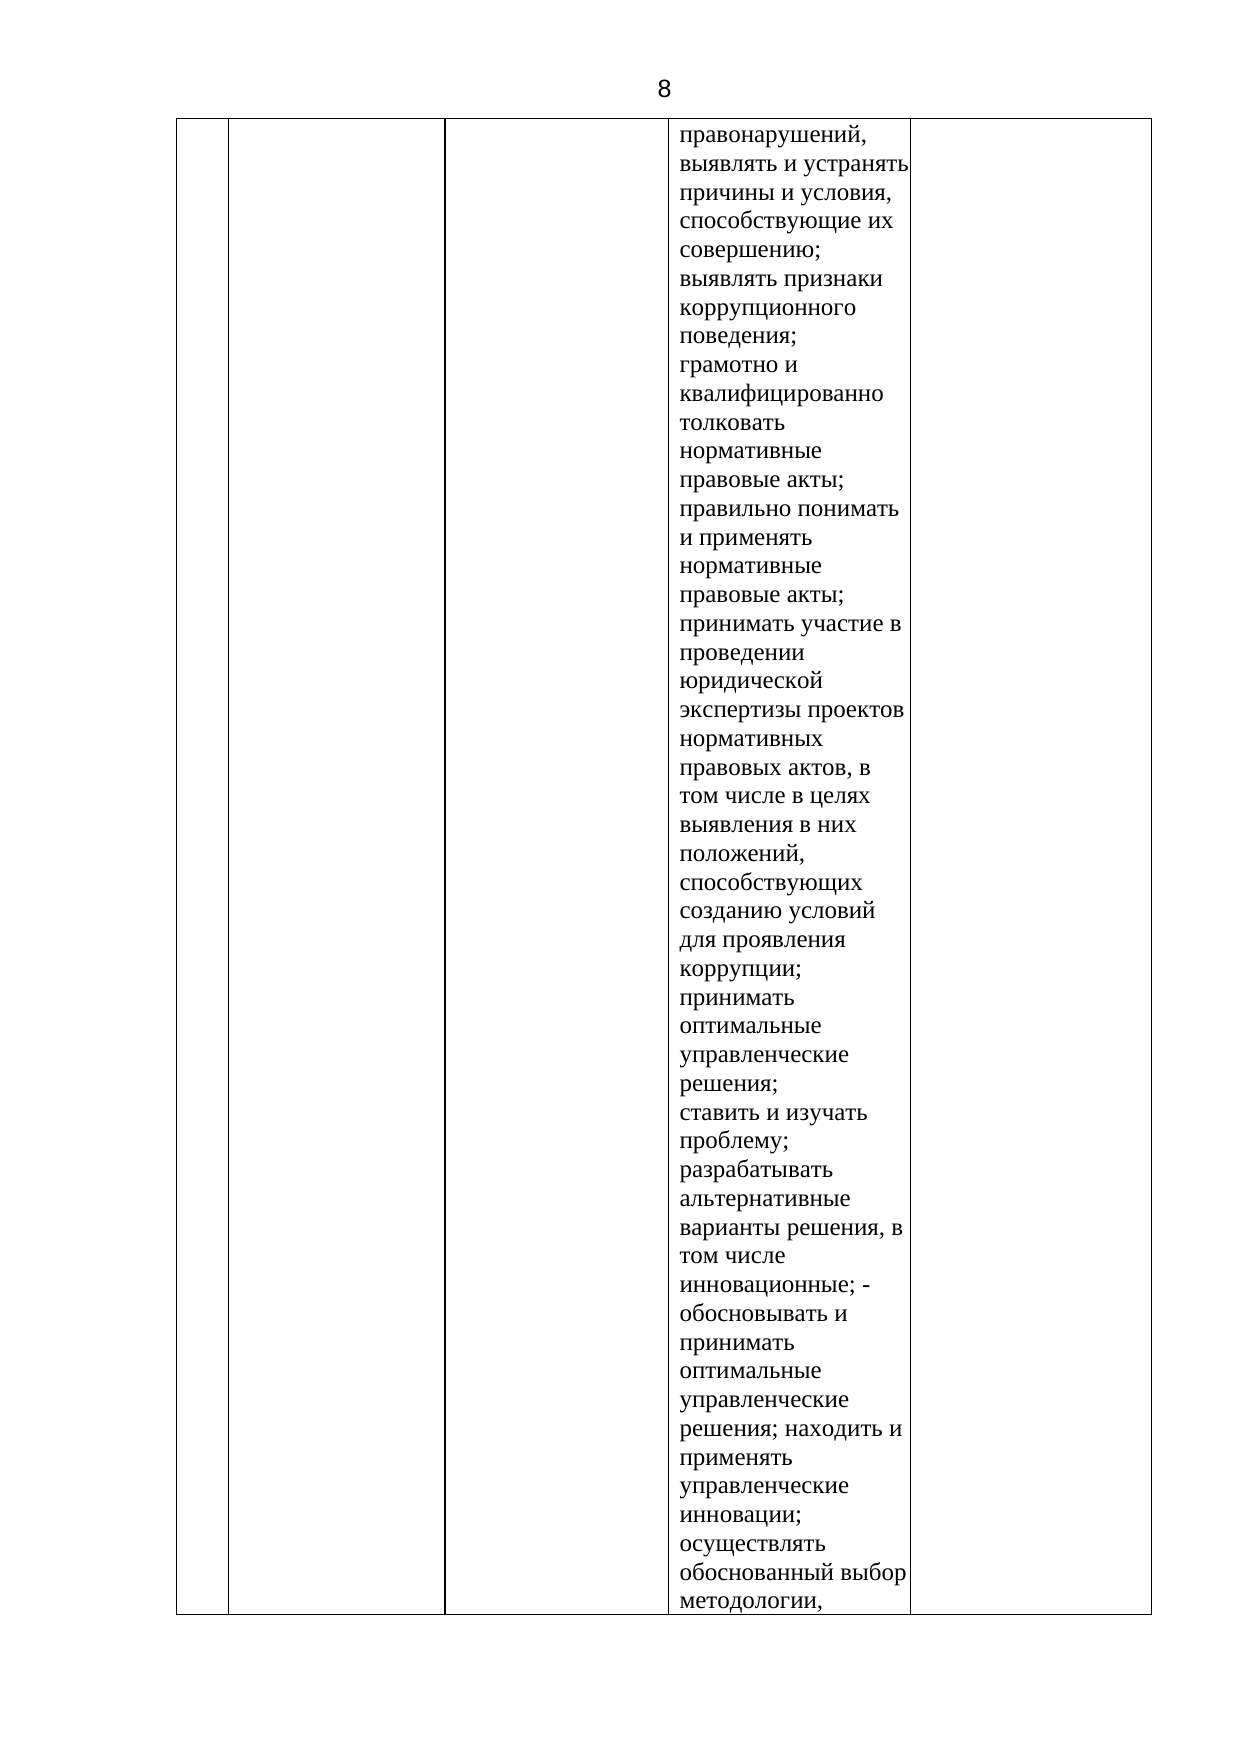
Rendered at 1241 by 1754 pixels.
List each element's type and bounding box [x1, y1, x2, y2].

table_cell [446, 119, 668, 1614]
